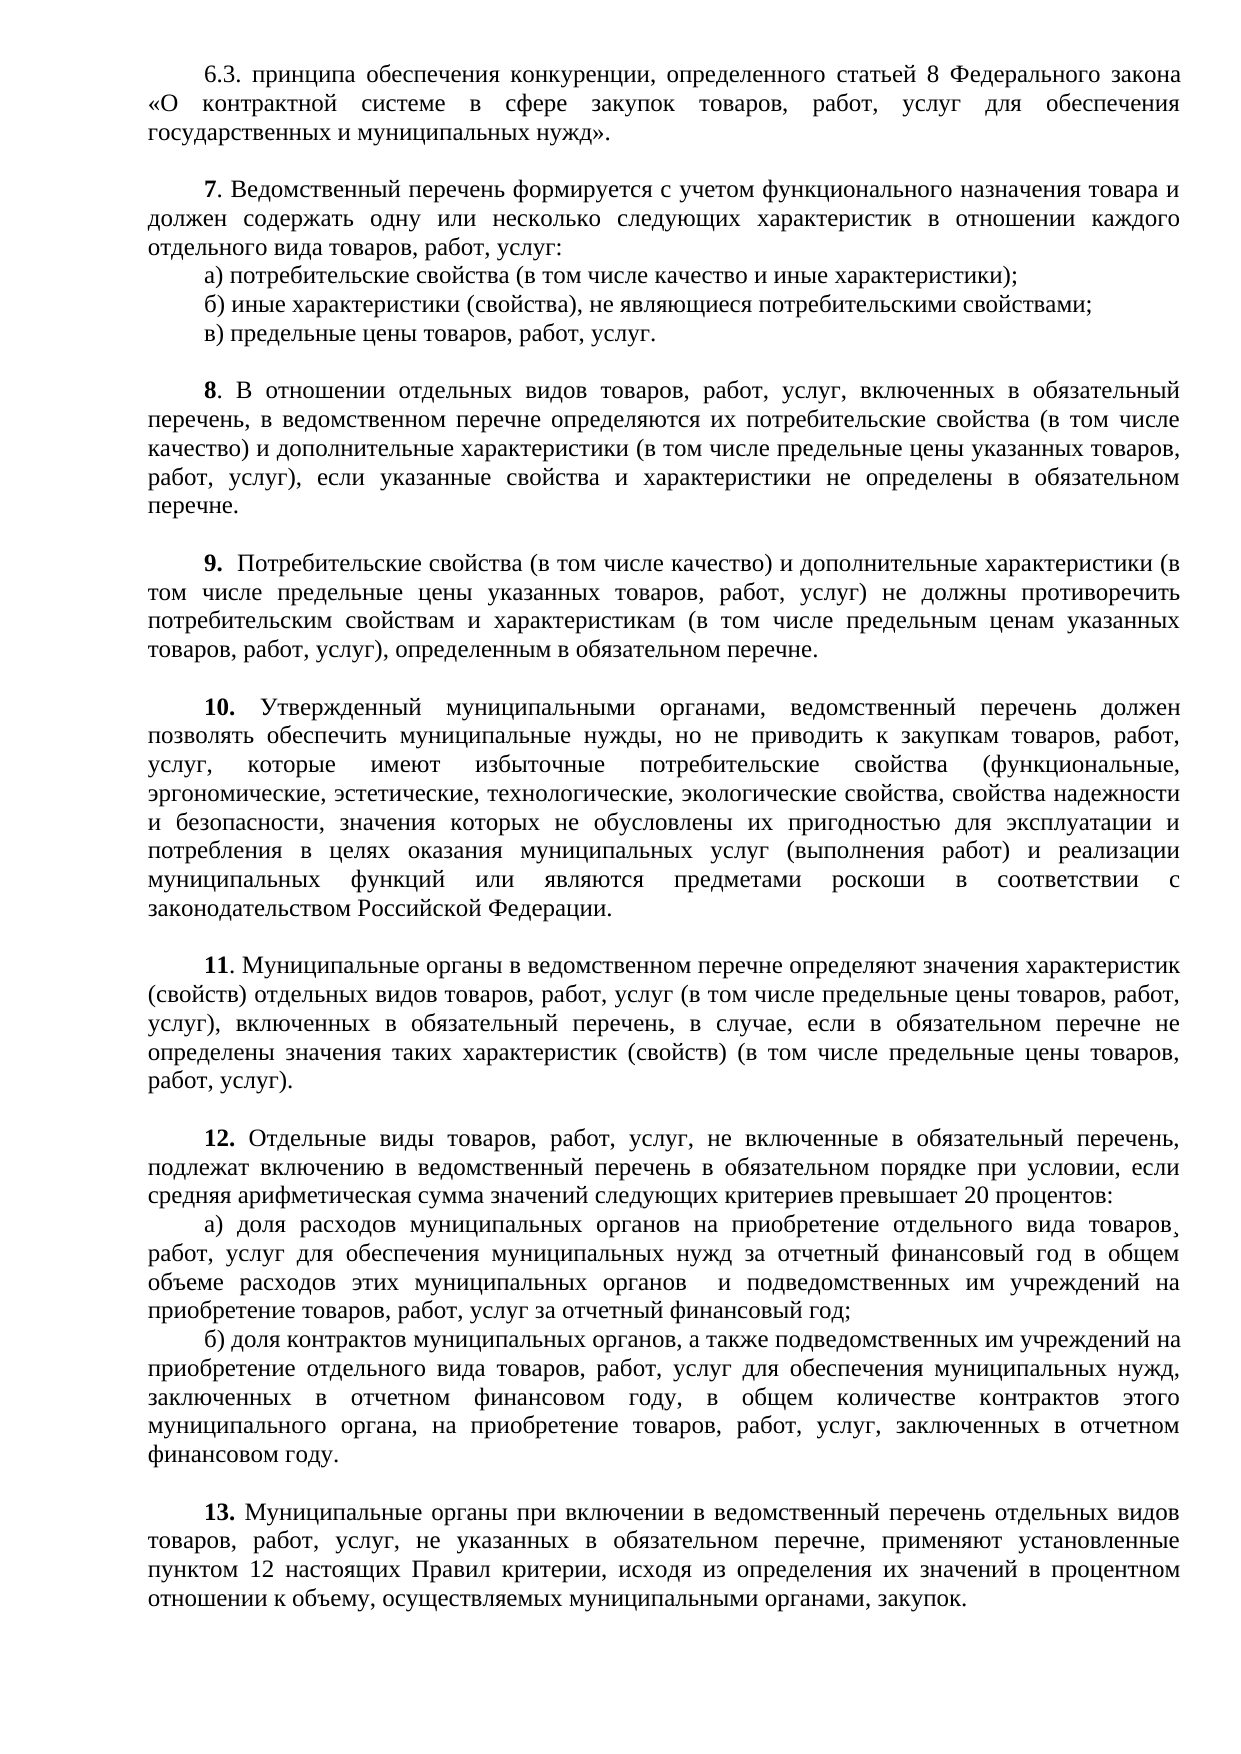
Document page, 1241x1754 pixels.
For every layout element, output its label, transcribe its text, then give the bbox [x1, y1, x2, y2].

text в) предельные цены товаров, работ, услуг. [148, 318, 1181, 347]
text б) доля контрактов муниципальных органов, а также подведомственных им учреждений на приобретение отдельного вида товаров, работ, услуг для обеспечения муниципальных нужд, заключенных в отчетном финансовом году, в общем количестве контрактов этого муниципального органа, на приобретение товаров, работ, услуг, заключенных в отчетном финансовом году. [148, 1324, 1181, 1468]
text 9. Потребительские свойства (в том числе качество) и дополнительные характеристики (в том числе предельные цены указанных товаров, работ, услуг) не должны противоречить потребительским свойствам и характеристикам (в том числе предельным ценам указанных товаров, работ, услуг), определенным в обязательном перечне. [148, 548, 1181, 663]
text б) иные характеристики (свойства), не являющиеся потребительскими свойствами; [148, 289, 1181, 318]
text а) доля расходов муниципальных органов на приобретение отдельного вида товаров¸ работ, услуг для обеспечения муниципальных нужд за отчетный финансовый год в общем объеме расходов этих муниципальных органов и подведомственных им учреждений на приобретение товаров, работ, услуг за отчетный финансовый год; [148, 1209, 1181, 1324]
text 11. Муниципальные органы в ведомственном перечне определяют значения характеристик (свойств) отдельных видов товаров, работ, услуг (в том числе предельные цены товаров, работ, услуг), включенных в обязательный перечень, в случае, если в обязательном перечне не определены значения таких характеристик (свойств) (в том числе предельные цены товаров, работ, услуг). [148, 950, 1181, 1094]
text 7. Ведомственный перечень формируется с учетом функционального назначения товара и должен содержать одну или несколько следующих характеристик в отношении каждого отдельного вида товаров, работ, услуг: [148, 174, 1181, 260]
text 6.3. принципа обеспечения конкуренции, определенного статьей 8 Федерального закона «О контрактной системе в сфере закупок товаров, работ, услуг для обеспечения государственных и муниципальных нужд». [148, 59, 1181, 145]
text 12. Отдельные виды товаров, работ, услуг, не включенные в обязательный перечень, подлежат включению в ведомственный перечень в обязательном порядке при условии, если средняя арифметическая сумма значений следующих критериев превышает 20 процентов: [148, 1123, 1181, 1209]
text а) потребительские свойства (в том числе качество и иные характеристики); [148, 260, 1181, 289]
text 13. Муниципальные органы при включении в ведомственный перечень отдельных видов товаров, работ, услуг, не указанных в обязательном перечне, применяют установленные пунктом 12 настоящих Правил критерии, исходя из определения их значений в процентном отношении к объему, осуществляемых муниципальными органами, закупок. [148, 1497, 1181, 1612]
text 10. Утвержденный муниципальными органами, ведомственный перечень должен позволять обеспечить муниципальные нужды, но не приводить к закупкам товаров, работ, услуг, которые имеют избыточные потребительские свойства (функциональные, эргономические, эстетические, технологические, экологические свойства, свойства надежности и безопасности, значения которых не обусловлены их пригодностью для эксплуатации и потребления в целях оказания муниципальных услуг (выполнения работ) и реализации муниципальных функций или являются предметами роскоши в соответствии с законодательством Российской Федерации. [148, 692, 1181, 922]
text 8. В отношении отдельных видов товаров, работ, услуг, включенных в обязательный перечень, в ведомственном перечне определяются их потребительские свойства (в том числе качество) и дополнительные характеристики (в том числе предельные цены указанных товаров, работ, услуг), если указанные свойства и характеристики не определены в обязательном перечне. [148, 375, 1181, 519]
